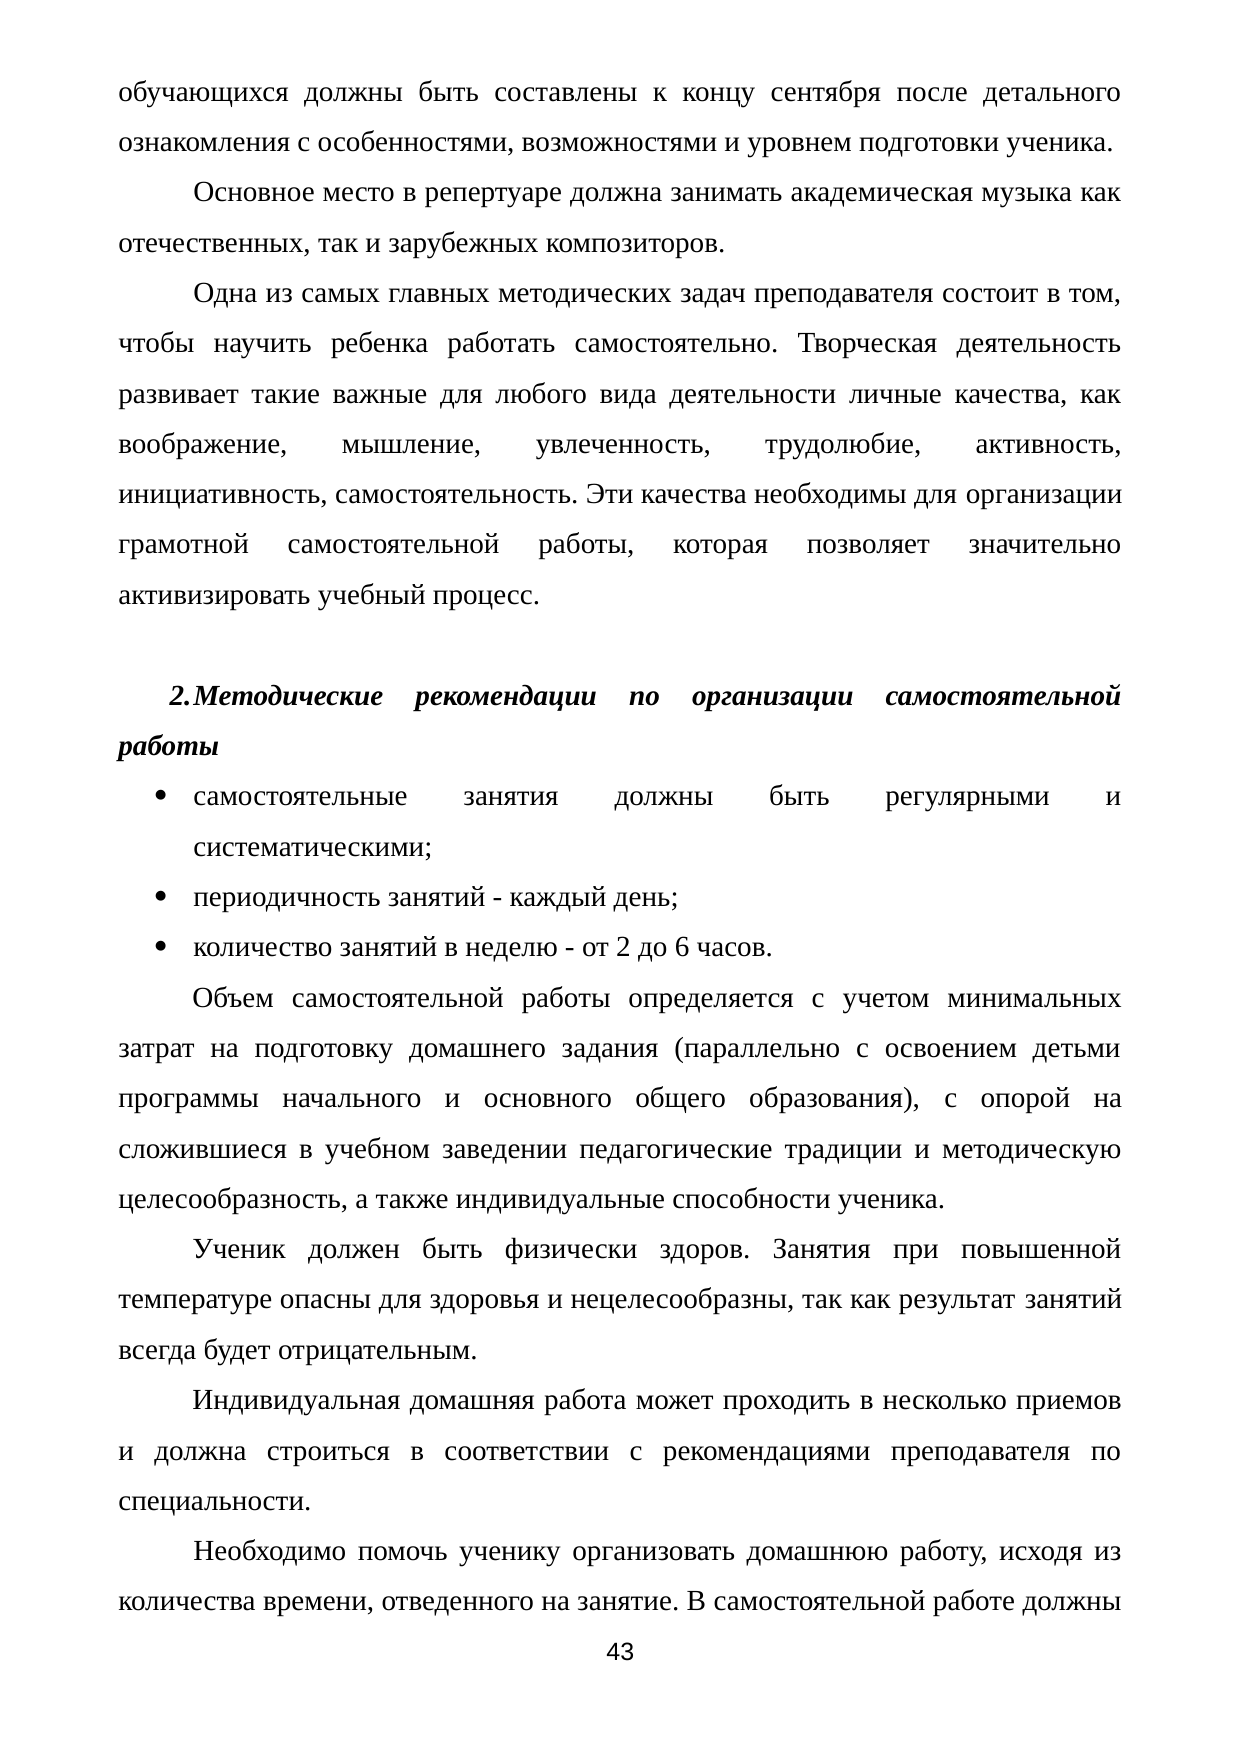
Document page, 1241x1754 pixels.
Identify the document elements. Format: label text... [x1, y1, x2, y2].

text Основное место в репертуаре должна занимать академическая музыка как отечественных, так и зарубежных композиторов. [118, 174, 1122, 258]
list Методические рекомендации по организации самостоятельной работы [118, 678, 1122, 761]
text Одна из самых главных методических задач преподавателя состоит в том, чтобы научить ребенка работать самостоятельно. Творческая деятельность развивает такие важные для любого вида деятельности личные качества, как воображение, мышление, увлеченность, трудолюбие, активность, инициативность, самостоятельность. Эти качества необходимы для организации грамотной самостоятельной работы, которая позволяет значительно активизировать учебный процесс. [118, 275, 1122, 611]
text Объем самостоятельной работы определяется с учетом минимальных затрат на подготовку домашнего задания (параллельно с освоением детьми программы начального и основного общего образования), с опорой на сложившиеся в учебном заведении педагогические традиции и методическую целесообразность, а также индивидуальные способности ученика. [118, 980, 1122, 1214]
list периодичность занятий - каждый день; [156, 879, 1122, 913]
list самостоятельные занятия должны быть регулярными и систематическими; [156, 778, 1122, 862]
list количество занятий в неделю - от 2 до 6 часов. [156, 929, 1122, 963]
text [118, 1533, 1122, 1617]
text Ученик должен быть физически здоров. Занятия при повышенной температуре опасны для здоровья и нецелесообразны, так как результат занятий всегда будет отрицательным. [118, 1231, 1122, 1366]
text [118, 74, 1122, 158]
text Индивидуальная домашняя работа может проходить в несколько приемов и должна строиться в соответствии с рекомендациями преподавателя по специальности. [118, 1382, 1122, 1516]
